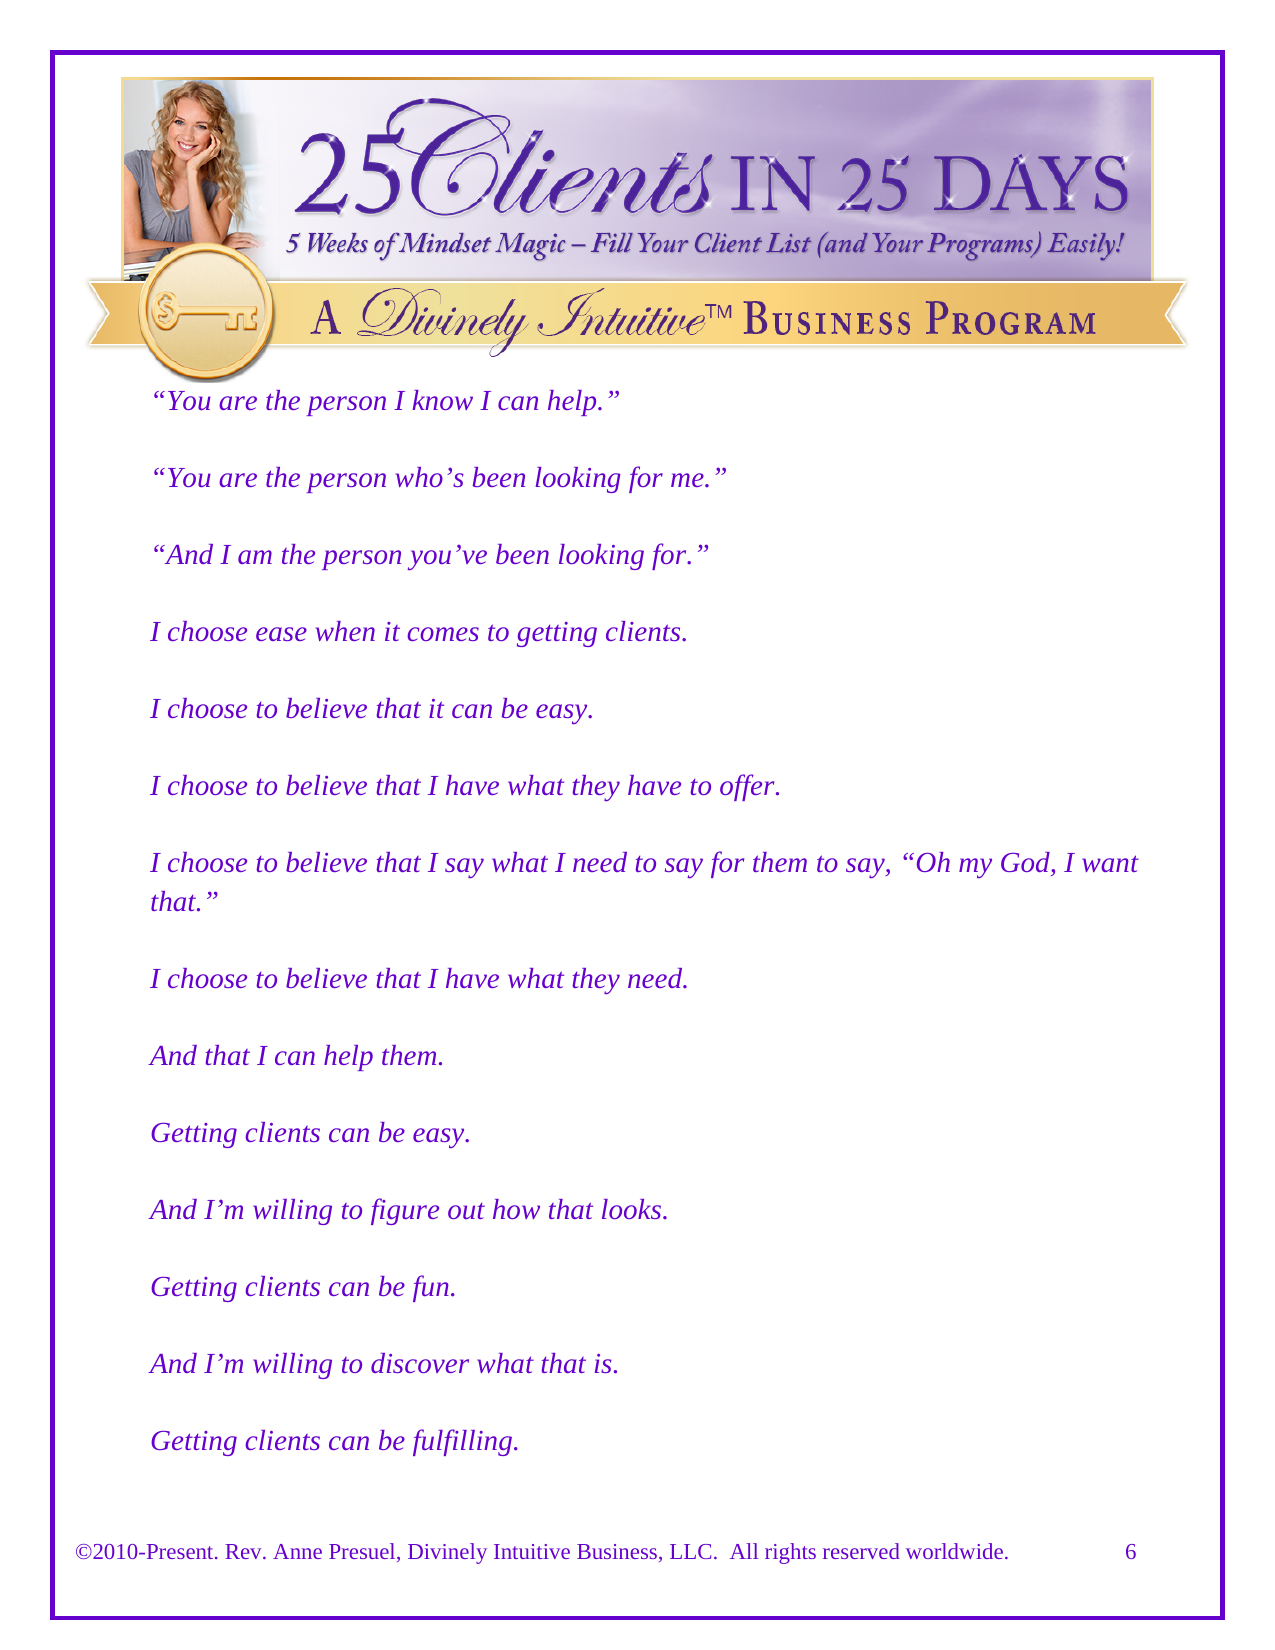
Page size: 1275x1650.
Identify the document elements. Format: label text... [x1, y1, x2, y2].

text “And I am the person you’ve been looking for.” [150, 537, 1200, 570]
text I choose to believe that I have what they need. [150, 961, 1200, 994]
text And I’m willing to figure out how that looks. [150, 1192, 1200, 1226]
text I choose to believe that I say what I need to say for them to say, “Oh my God, I want that.” [150, 845, 1200, 917]
text I choose ease when it comes to getting clients. [150, 614, 1200, 647]
text I choose to believe that I have what they have to offer. [150, 768, 1200, 802]
text And that I can help them. [150, 1038, 1200, 1071]
picture [75, 75, 1200, 383]
text Getting clients can be easy. [150, 1115, 1200, 1148]
text And I’m willing to discover what that is. [150, 1346, 1200, 1380]
text “You are the person I know I can help.” [150, 383, 1200, 416]
text “You are the person who’s been looking for me.” [150, 460, 1200, 493]
text Getting clients can be fun. [150, 1269, 1200, 1303]
text Getting clients can be fulfilling. [150, 1423, 1200, 1457]
text I choose to believe that it can be easy. [150, 691, 1200, 724]
